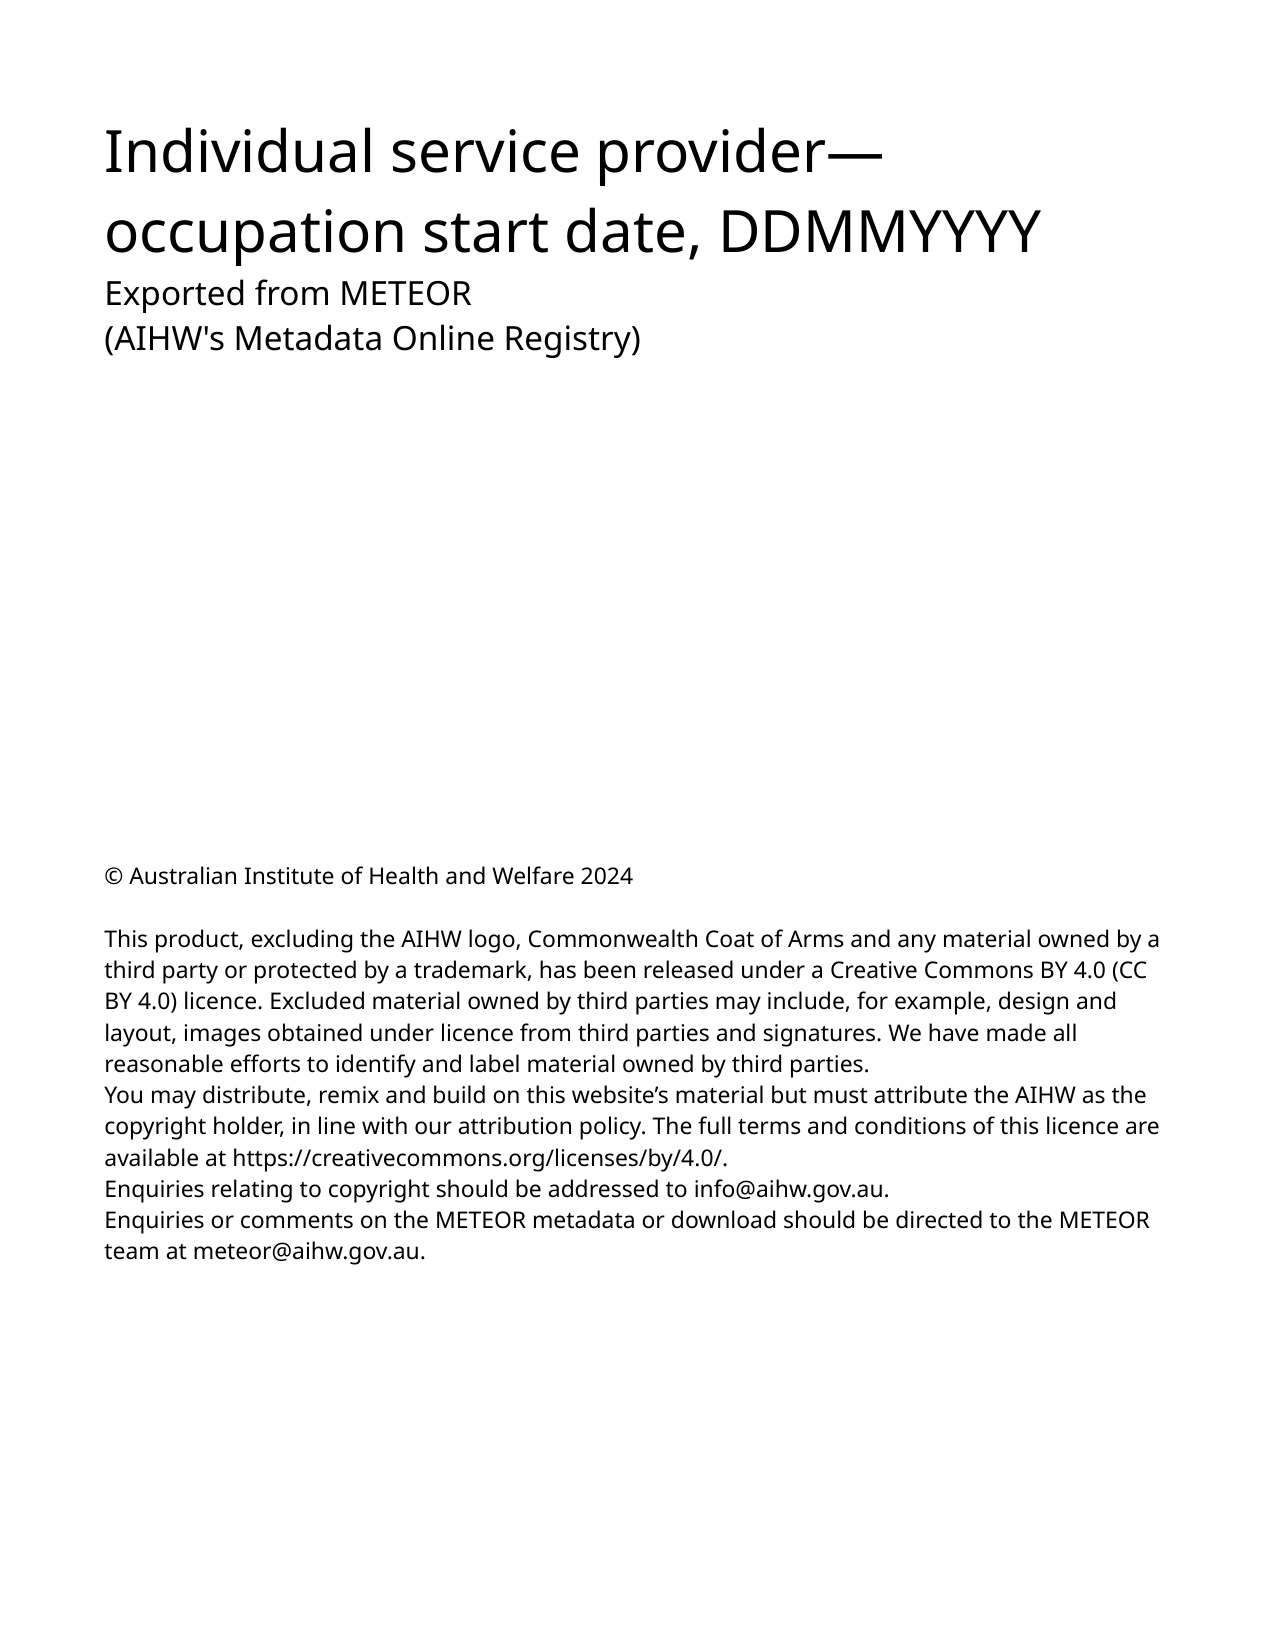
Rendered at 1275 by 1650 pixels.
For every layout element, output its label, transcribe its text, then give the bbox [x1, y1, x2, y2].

subtitle Exported from METEOR [104, 269, 1171, 315]
text © Australian Institute of Health and Welfare 2024 [104, 860, 1171, 891]
subtitle (AIHW's Metadata Online Registry) [104, 315, 1171, 360]
text You may distribute, remix and build on this website’s material but must attribute the AIHW as the copyright holder, in line with our attribution policy. The full terms and conditions of this licence are available at https://creativecommons.org/licenses/by/4.0/. [104, 1079, 1171, 1173]
text This product, excluding the AIHW logo, Commonwealth Coat of Arms and any material owned by a third party or protected by a trademark, has been released under a Creative Commons BY 4.0 (CC BY 4.0) licence. Excluded material owned by third parties may include, for example, design and layout, images obtained under licence from third parties and signatures. We have made all reasonable efforts to identify and label material owned by third parties. [104, 923, 1171, 1079]
text Enquiries relating to copyright should be addressed to info@aihw.gov.au. [104, 1173, 1171, 1204]
title Individual service provider—occupation start date, DDMMYYYY [104, 110, 1171, 269]
text Enquiries or comments on the METEOR metadata or download should be directed to the METEOR team at meteor@aihw.gov.au. [104, 1204, 1171, 1266]
